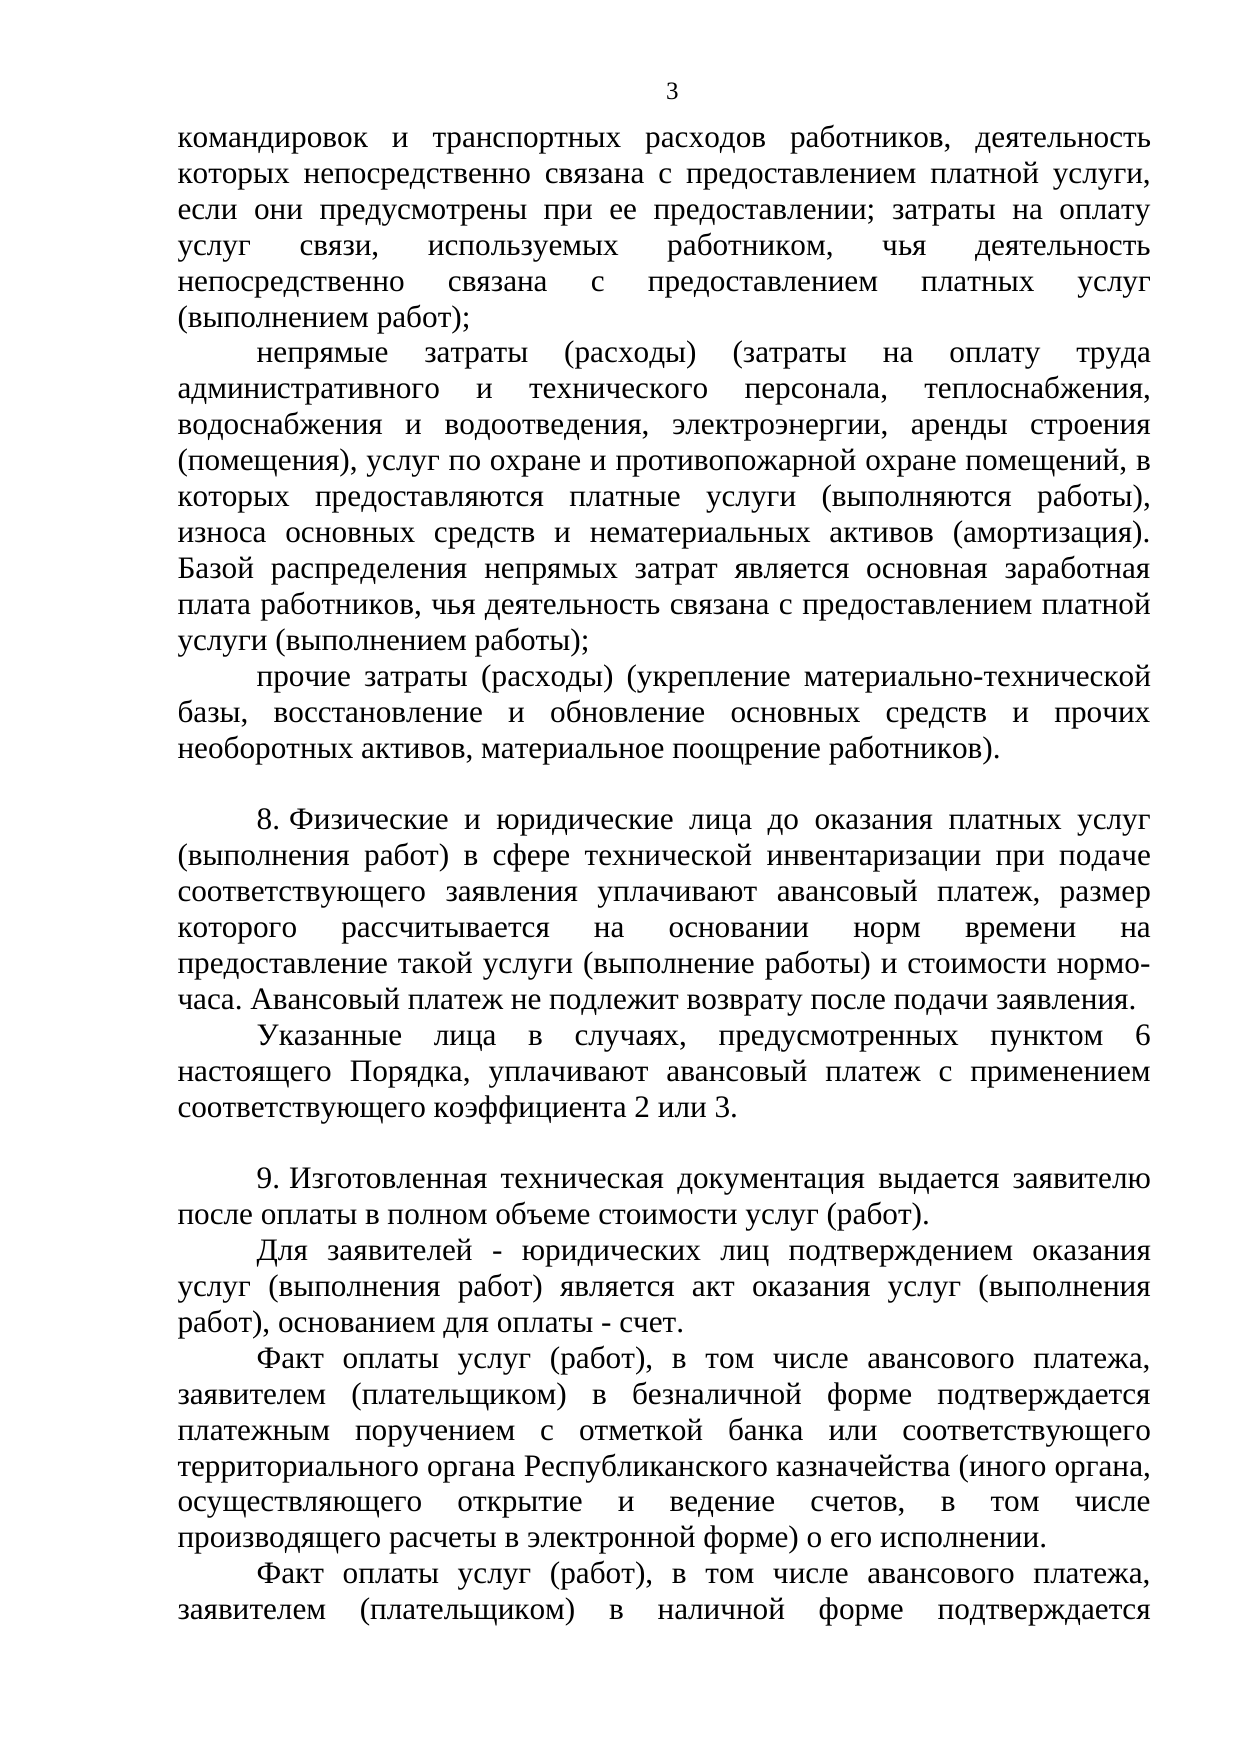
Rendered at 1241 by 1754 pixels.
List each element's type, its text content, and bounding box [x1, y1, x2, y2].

text Для заявителей - юридических лиц подтверждением оказания услуг (выполнения работ) является акт оказания услуг (выполнения работ), основанием для оплаты - счет. [177, 1231, 1152, 1339]
text непрямые затраты (расходы) (затраты на оплату труда административного и технического персонала, теплоснабжения, водоснабжения и водоотведения, электроэнергии, аренды строения (помещения), услуг по охране и противопожарной охране помещений, в которых предоставляются платные услуги (выполняются работы), износа основных средств и нематериальных активов (амортизация). Базой распределения непрямых затрат является основная заработная плата работников, чья деятельность связана с предоставлением платной услуги (выполнением работы); [177, 334, 1152, 657]
text Факт оплаты услуг (работ), в том числе авансового платежа, заявителем (плательщиком) в безналичной форме подтверждается платежным поручением с отметкой банка или соответствующего территориального органа Республиканского казначейства (иного органа, осуществляющего открытие и ведение счетов, в том числе производящего расчеты в электронной форме) о его исполнении. [177, 1339, 1152, 1554]
text Указанные лица в случаях, предусмотренных пунктом 6 настоящего Порядка, уплачивают авансовый платеж с применением соответствующего коэффициента 2 или 3. [177, 1016, 1152, 1124]
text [177, 118, 1152, 334]
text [177, 1554, 1152, 1626]
list Изготовленная техническая документация выдается заявителю после оплаты в полном объеме стоимости услуг (работ). [177, 1159, 1152, 1231]
text прочие затраты (расходы) (укрепление материально-технической базы, восстановление и обновление основных средств и прочих необоротных активов, материальное поощрение работников). [177, 657, 1152, 765]
list Физические и юридические лица до оказания платных услуг (выполнения работ) в сфере технической инвентаризации при подаче соответствующего заявления уплачивают авансовый платеж, размер которого рассчитывается на основании норм времени на предоставление такой услуги (выполнение работы) и стоимости нормо-часа. Авансовый платеж не подлежит возврату после подачи заявления. [177, 800, 1152, 1016]
